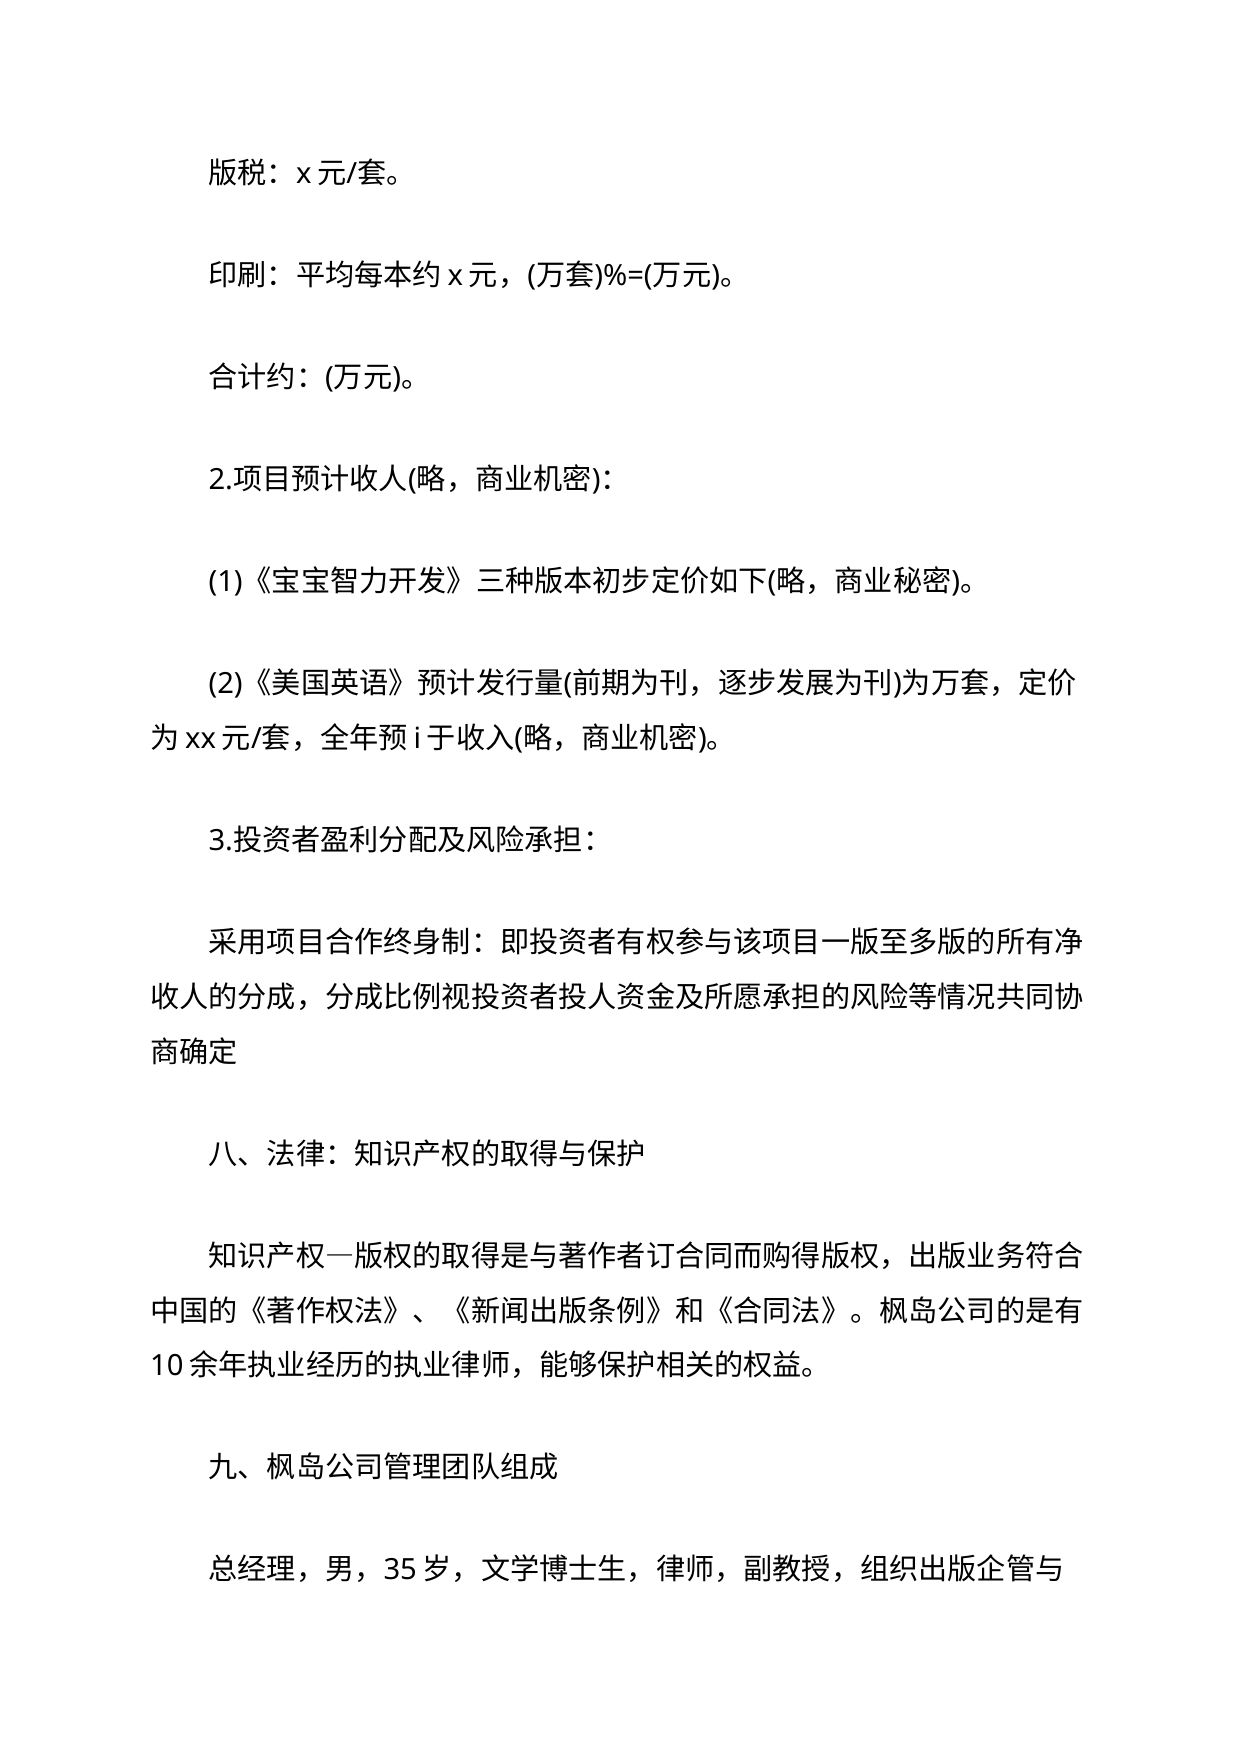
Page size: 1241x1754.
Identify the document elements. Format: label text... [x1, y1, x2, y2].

text 2.项目预计收人(略，商业机密)： [150, 456, 1090, 498]
text 版税：x元/套。 [150, 150, 1090, 192]
text 八、法律：知识产权的取得与保护 [150, 1130, 1090, 1173]
text 知识产权―版权的取得是与著作者订合同而购得版权，出版业务符合中国的《著作权法》、《新闻出版条例》和《合同法》。枫岛公司的是有10余年执业经历的执业律师，能够保护相关的权益。 [150, 1232, 1090, 1384]
text (1)《宝宝智力开发》三种版本初步定价如下(略，商业秘密)。 [150, 558, 1090, 600]
text 3.投资者盈利分配及风险承担： [150, 817, 1090, 859]
text 九、枫岛公司管理团队组成 [150, 1444, 1090, 1486]
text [150, 1546, 1090, 1588]
text (2)《美国英语》预计发行量(前期为刊，逐步发展为刊)为万套，定价为xx元/套，全年预i于收入(略，商业机密)。 [150, 660, 1090, 757]
text 印刷：平均每本约x元，(万套)%=(万元)。 [150, 252, 1090, 294]
text 采用项目合作终身制：即投资者有权参与该项目一版至多版的所有净收人的分成，分成比例视投资者投人资金及所愿承担的风险等情况共同协商确定 [150, 919, 1090, 1071]
text 合计约：(万元)。 [150, 354, 1090, 396]
